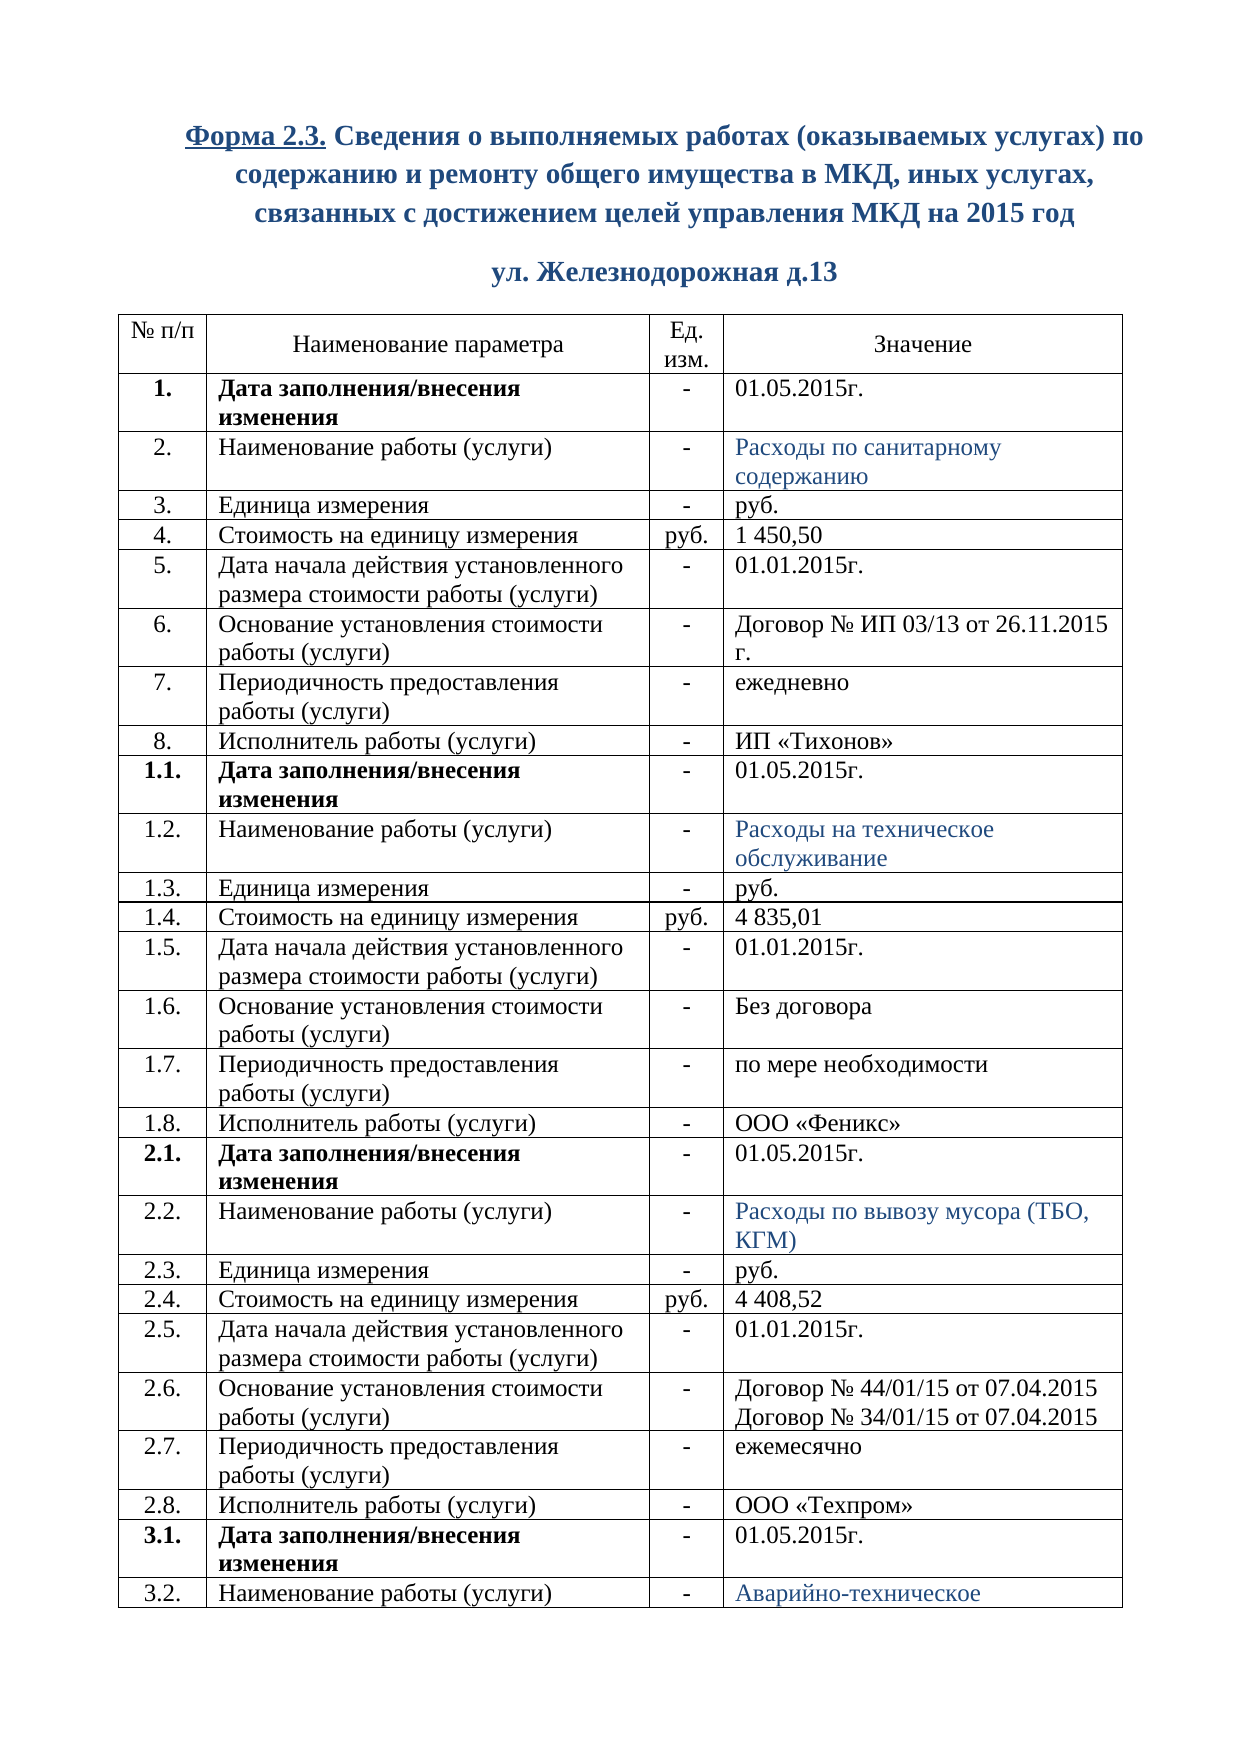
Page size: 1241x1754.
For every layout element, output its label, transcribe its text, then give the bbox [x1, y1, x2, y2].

table_cell 4. [119, 520, 206, 549]
table_cell руб. [650, 1285, 723, 1313]
text Форма 2.3. Сведения о выполняемых работах (оказываемых услугах) по содержанию и ремонту общего имущества в МКД, иных услугах, связанных с достижением целей управления МКД на 2015 год [177, 118, 1152, 229]
table_cell - [650, 991, 723, 1048]
table_cell Периодичность предоставления работы (услуги) [207, 1431, 649, 1489]
table_cell - [650, 1108, 723, 1137]
table_cell - [650, 873, 723, 901]
table_cell Дата начала действия установленного размера стоимости работы (услуги) [207, 1314, 649, 1372]
table_cell 2.1. [119, 1138, 206, 1195]
table_cell Дата начала действия установленного размера стоимости работы (услуги) [207, 550, 649, 608]
table_cell 01.05.2015г. [724, 374, 1122, 431]
table_cell 2.6. [119, 1373, 206, 1430]
table_cell 1.3. [119, 873, 206, 901]
table_cell - [650, 932, 723, 990]
table_cell - [650, 1314, 723, 1372]
table_cell 7. [119, 667, 206, 725]
table_cell Основание установления стоимости работы (услуги) [207, 609, 649, 666]
table_cell Расходы на техническое обслуживание [724, 814, 1122, 872]
table_header Наименование параметра [207, 315, 649, 372]
table_cell - [650, 432, 723, 489]
table_cell - [650, 1138, 723, 1195]
table_cell Без договора [724, 991, 1122, 1048]
table_cell 2.5. [119, 1314, 206, 1372]
table_cell - [650, 491, 723, 519]
table_cell 01.05.2015г. [724, 756, 1122, 813]
table_cell ежемесячно [724, 1431, 1122, 1489]
table_cell Основание установления стоимости работы (услуги) [207, 991, 649, 1048]
table_cell руб. [724, 491, 1122, 519]
table_cell Основание установления стоимости работы (услуги) [207, 1373, 649, 1430]
table_cell 4 408,52 [724, 1285, 1122, 1313]
table_cell Наименование работы (услуги) [207, 814, 649, 872]
table_cell - [650, 1196, 723, 1254]
table_header Ед. изм. [650, 315, 723, 372]
table_cell ООО «Феникс» [724, 1108, 1122, 1137]
table_cell 4 835,01 [724, 903, 1122, 931]
table_cell 1.2. [119, 814, 206, 872]
table_cell Исполнитель работы (услуги) [207, 1108, 649, 1137]
table_cell Дата начала действия установленного размера стоимости работы (услуги) [207, 932, 649, 990]
table_cell Единица измерения [207, 491, 649, 519]
table_cell 1.8. [119, 1108, 206, 1137]
table_cell 01.01.2015г. [724, 550, 1122, 608]
table_cell руб. [650, 903, 723, 931]
table_cell 1. [119, 374, 206, 431]
table_cell Периодичность предоставления работы (услуги) [207, 667, 649, 725]
table_cell - [650, 756, 723, 813]
table_cell Договор № ИП 03/13 от 26.11.2015 г. [724, 609, 1122, 666]
table_cell - [650, 1373, 723, 1430]
table_cell - [650, 1520, 723, 1577]
table_cell 01.05.2015г. [724, 1520, 1122, 1577]
table_cell Наименование работы (услуги) [207, 432, 649, 489]
table_cell - [650, 667, 723, 725]
table_cell - [650, 609, 723, 666]
table_cell руб. [724, 1255, 1122, 1283]
table_cell 3.2. [119, 1578, 206, 1607]
table_cell - [650, 726, 723, 754]
table_cell ООО «Техпром» [724, 1490, 1122, 1519]
table_cell Стоимость на единицу измерения [207, 1285, 649, 1313]
table_cell - [650, 1255, 723, 1283]
table_cell Дата заполнения/внесения изменения [207, 1138, 649, 1195]
table_cell - [650, 1049, 723, 1107]
table_cell Стоимость на единицу измерения [207, 520, 649, 549]
table_cell 6. [119, 609, 206, 666]
table_cell Расходы по вывозу мусора (ТБО, КГМ) [724, 1196, 1122, 1254]
table_cell Расходы по санитарному содержанию [724, 432, 1122, 489]
table_cell 2.2. [119, 1196, 206, 1254]
table_cell Наименование работы (услуги) [207, 1196, 649, 1254]
table_cell 01.01.2015г. [724, 932, 1122, 990]
table_cell Единица измерения [207, 873, 649, 901]
table_cell Дата заполнения/внесения изменения [207, 1520, 649, 1577]
table_cell 1 450,50 [724, 520, 1122, 549]
table_cell ежедневно [724, 667, 1122, 725]
table_cell 3. [119, 491, 206, 519]
table_cell Периодичность предоставления работы (услуги) [207, 1049, 649, 1107]
text ул. Железнодорожная д.13 [177, 254, 1152, 288]
table_cell 1.7. [119, 1049, 206, 1107]
table_cell Единица измерения [207, 1255, 649, 1283]
table_cell 1.5. [119, 932, 206, 990]
table_cell 1.4. [119, 903, 206, 931]
table_cell - [650, 1578, 723, 1607]
table_cell - [650, 814, 723, 872]
table_cell Исполнитель работы (услуги) [207, 1490, 649, 1519]
table_cell 2.8. [119, 1490, 206, 1519]
table_cell - [650, 1431, 723, 1489]
table_cell Стоимость на единицу измерения [207, 903, 649, 931]
table_cell Дата заполнения/внесения изменения [207, 374, 649, 431]
table_cell Дата заполнения/внесения изменения [207, 756, 649, 813]
table_cell 01.05.2015г. [724, 1138, 1122, 1195]
table_cell - [650, 1490, 723, 1519]
table_cell 8. [119, 726, 206, 754]
table_cell - [650, 550, 723, 608]
table_cell Исполнитель работы (услуги) [207, 726, 649, 754]
table_cell руб. [724, 873, 1122, 901]
table_cell 01.01.2015г. [724, 1314, 1122, 1372]
table_header № п/п [119, 315, 206, 372]
table_cell 5. [119, 550, 206, 608]
table_cell по мере необходимости [724, 1049, 1122, 1107]
table_cell 2. [119, 432, 206, 489]
table_cell - [650, 374, 723, 431]
table_cell 2.3. [119, 1255, 206, 1283]
table_header Значение [724, 315, 1122, 372]
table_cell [207, 1578, 649, 1607]
table_cell 2.4. [119, 1285, 206, 1313]
table_cell 2.7. [119, 1431, 206, 1489]
table_cell 1.1. [119, 756, 206, 813]
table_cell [724, 1578, 1122, 1607]
table_cell руб. [650, 520, 723, 549]
table_cell ИП «Тихонов» [724, 726, 1122, 754]
table_cell Договор № 44/01/15 от 07.04.2015 Договор № 34/01/15 от 07.04.2015 [724, 1373, 1122, 1430]
table_cell 1.6. [119, 991, 206, 1048]
table_cell 3.1. [119, 1520, 206, 1577]
